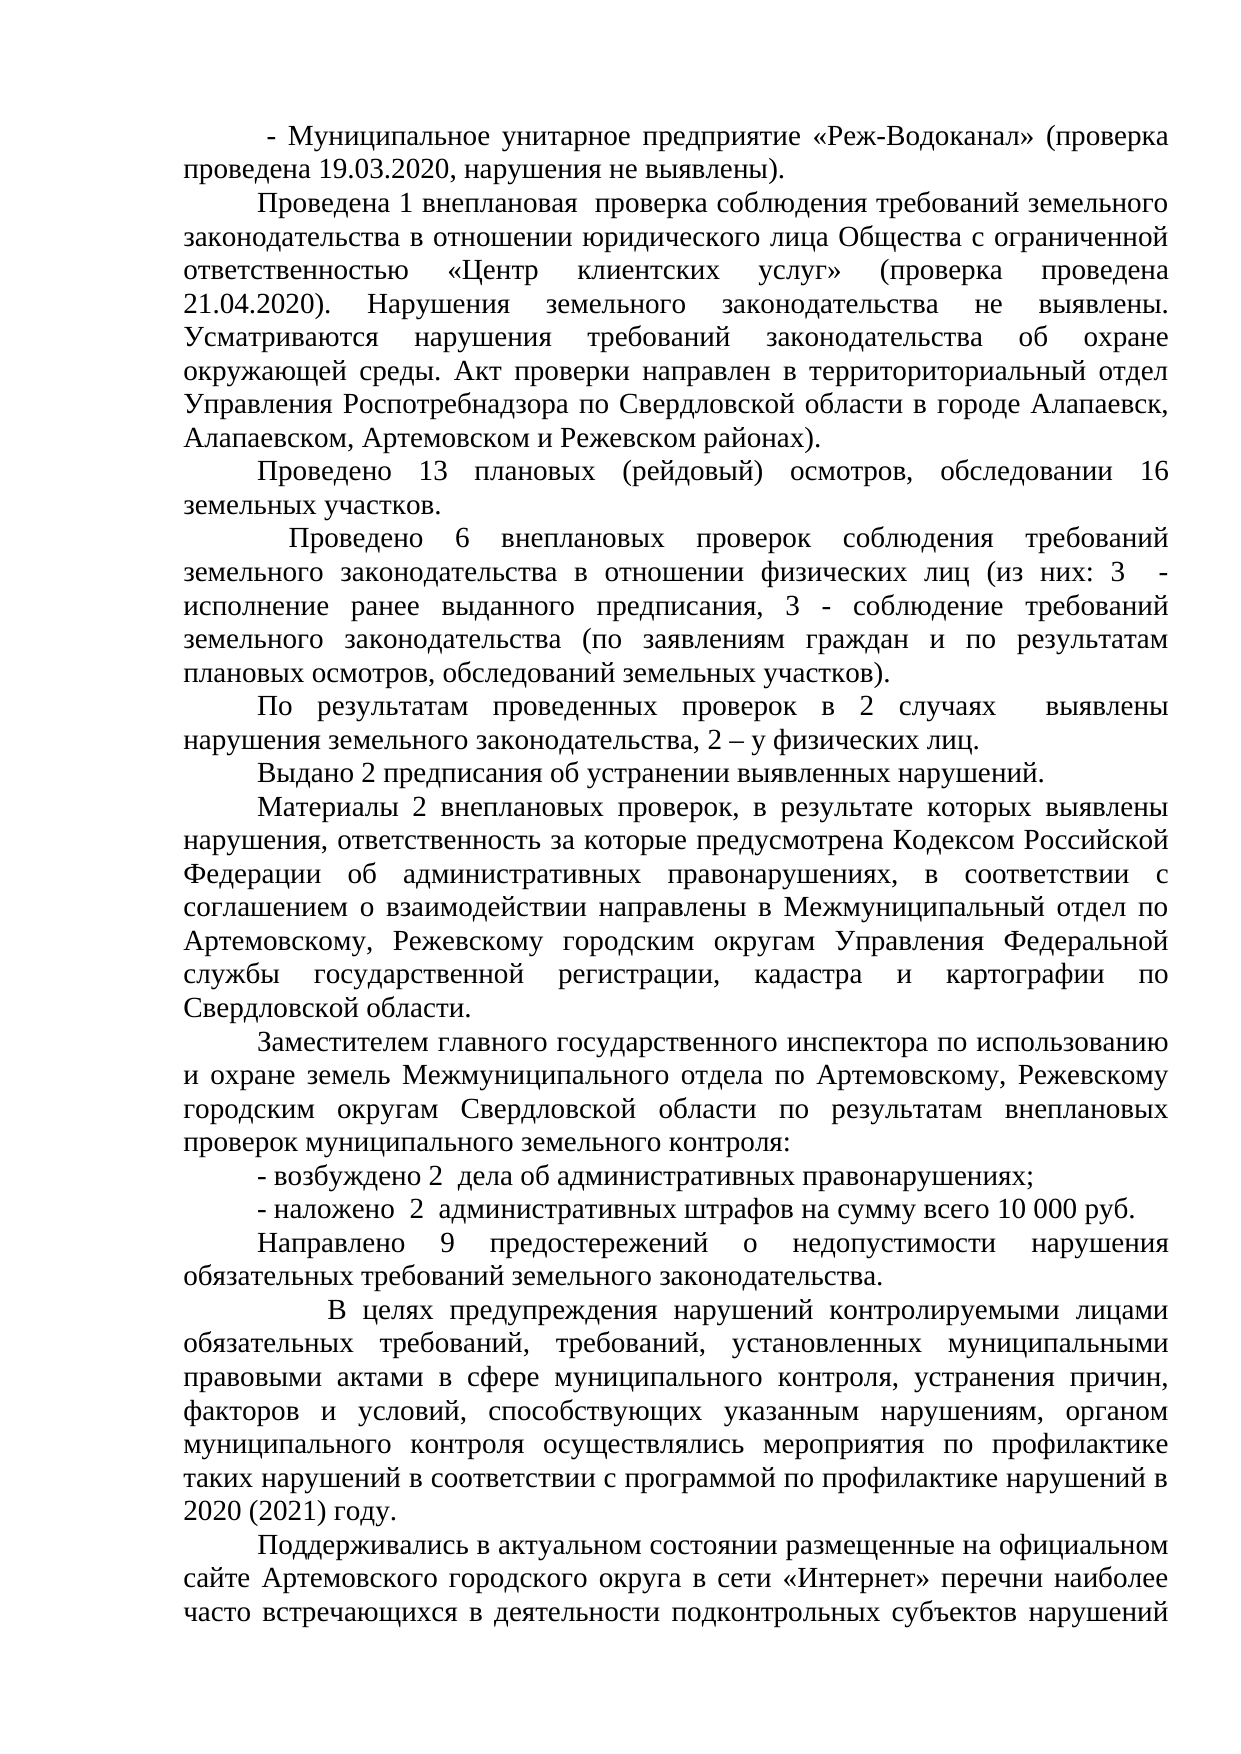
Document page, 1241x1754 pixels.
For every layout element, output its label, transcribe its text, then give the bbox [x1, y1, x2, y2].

text Проведена 1 внеплановая проверка соблюдения требований земельного законодательства в отношении юридического лица Общества с ограниченной ответственностью «Центр клиентских услуг» (проверка проведена 21.04.2020). Нарушения земельного законодательства не выявлены. Усматриваются нарушения требований законодательства об охране окружающей среды. Акт проверки направлен в территориториальный отдел Управления Роспотребнадзора по Свердловской области в городе Алапаевск, Алапаевском, Артемовском и Режевском районах). [183, 185, 1169, 453]
text В целях предупреждения нарушений контролируемыми лицами обязательных требований, требований, установленных муниципальными правовыми актами в сфере муниципального контроля, устранения причин, факторов и условий, способствующих указанным нарушениям, органом муниципального контроля осуществлялись мероприятия по профилактике таких нарушений в соответствии с программой по профилактике нарушений в 2020 (2021) году. [183, 1292, 1169, 1527]
text Заместителем главного государственного инспектора по использованию и охране земель Межмуниципального отдела по Артемовскому, Режевскому городским округам Свердловской области по результатам внеплановых проверок муниципального земельного контроля: [183, 1024, 1169, 1158]
text Выдано 2 предписания об устранении выявленных нарушений. [183, 755, 1169, 789]
text - возбуждено 2 дела об административных правонарушениях; [183, 1158, 1169, 1191]
text Направлено 9 предостережений о недопустимости нарушения обязательных требований земельного законодательства. [183, 1225, 1169, 1292]
text - Муниципальное унитарное предприятие «Реж-Водоканал» (проверка проведена 19.03.2020, нарушения не выявлены). [183, 118, 1169, 185]
text По результатам проведенных проверок в 2 случаях выявлены нарушения земельного законодательства, 2 – у физических лиц. [183, 688, 1169, 755]
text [183, 1527, 1169, 1627]
text - наложено 2 административных штрафов на сумму всего 10 000 руб. [183, 1191, 1169, 1225]
text Проведено 6 внеплановых проверок соблюдения требований земельного законодательства в отношении физических лиц (из них: 3 - исполнение ранее выданного предписания, 3 - соблюдение требований земельного законодательства (по заявлениям граждан и по результатам плановых осмотров, обследований земельных участков). [183, 521, 1169, 688]
text Материалы 2 внеплановых проверок, в результате которых выявлены нарушения, ответственность за которые предусмотрена Кодексом Российской Федерации об административных правонарушениях, в соответствии с соглашением о взаимодействии направлены в Межмуниципальный отдел по Артемовскому, Режевскому городским округам Управления Федеральной службы государственной регистрации, кадастра и картографии по Свердловской области. [183, 789, 1169, 1024]
text Проведено 13 плановых (рейдовый) осмотров, обследовании 16 земельных участков. [183, 453, 1169, 521]
